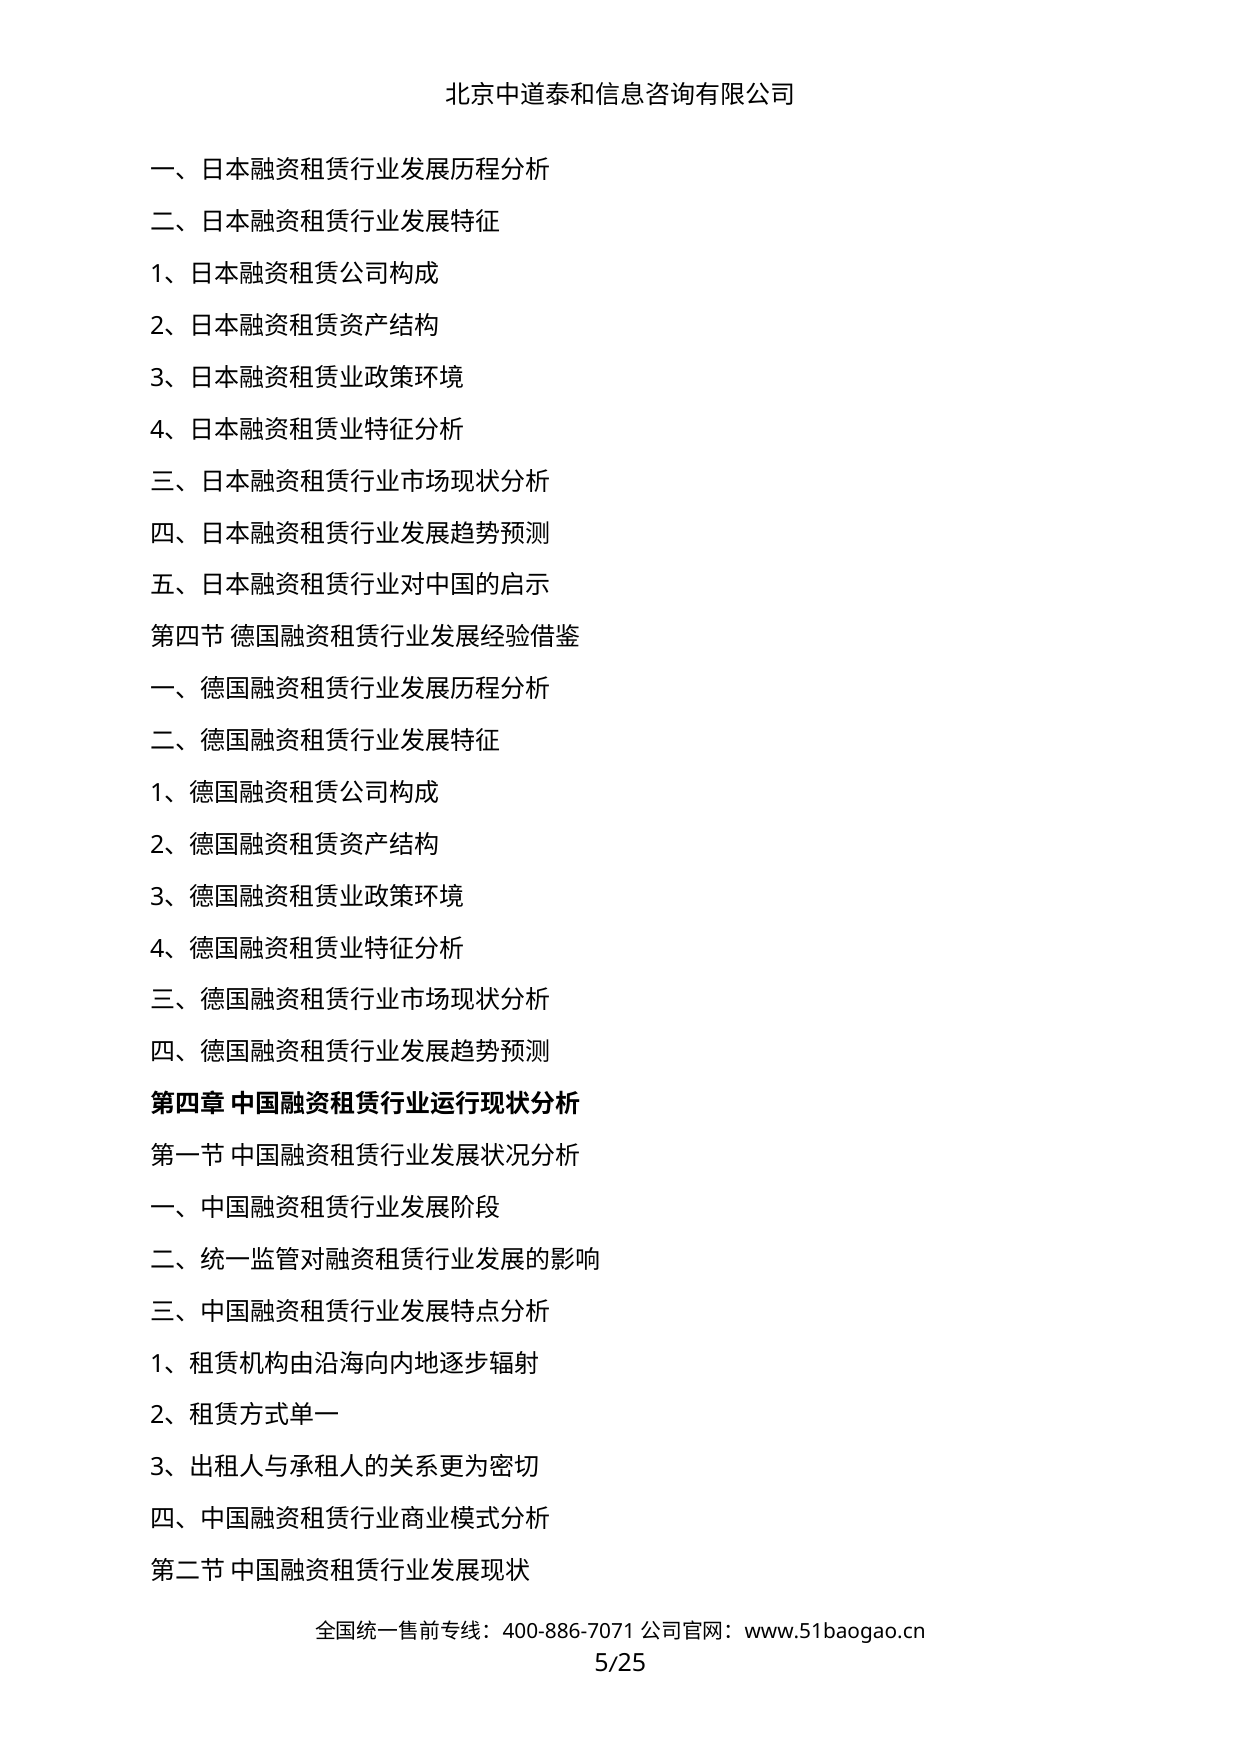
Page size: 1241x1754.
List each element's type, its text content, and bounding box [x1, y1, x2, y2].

text 第一节 中国融资租赁行业发展状况分析 [150, 1136, 1090, 1172]
text 一、中国融资租赁行业发展阶段 [150, 1187, 1090, 1224]
text 一、日本融资租赁行业发展历程分析 [150, 150, 1090, 186]
text 2、日本融资租赁资产结构 [150, 306, 1090, 342]
text 一、德国融资租赁行业发展历程分析 [150, 669, 1090, 705]
text 三、德国融资租赁行业市场现状分析 [150, 980, 1090, 1016]
text 2、租赁方式单一 [150, 1395, 1090, 1431]
text 3、出租人与承租人的关系更为密切 [150, 1447, 1090, 1483]
text 1、日本融资租赁公司构成 [150, 254, 1090, 290]
text 二、德国融资租赁行业发展特征 [150, 721, 1090, 757]
text 1、租赁机构由沿海向内地逐步辐射 [150, 1343, 1090, 1379]
text 第四节 德国融资租赁行业发展经验借鉴 [150, 617, 1090, 653]
text 1、德国融资租赁公司构成 [150, 772, 1090, 809]
text 第四章 中国融资租赁行业运行现状分析 [150, 1084, 1090, 1120]
text 四、日本融资租赁行业发展趋势预测 [150, 513, 1090, 549]
text 四、德国融资租赁行业发展趋势预测 [150, 1032, 1090, 1068]
text 3、德国融资租赁业政策环境 [150, 876, 1090, 912]
text 五、日本融资租赁行业对中国的启示 [150, 565, 1090, 601]
text 四、中国融资租赁行业商业模式分析 [150, 1499, 1090, 1535]
text 4、德国融资租赁业特征分析 [150, 928, 1090, 964]
text 2、德国融资租赁资产结构 [150, 824, 1090, 861]
text 三、中国融资租赁行业发展特点分析 [150, 1291, 1090, 1327]
text 二、统一监管对融资租赁行业发展的影响 [150, 1239, 1090, 1276]
text 4、日本融资租赁业特征分析 [150, 409, 1090, 446]
text 3、日本融资租赁业政策环境 [150, 357, 1090, 394]
text 第二节 中国融资租赁行业发展现状 [150, 1551, 1090, 1587]
text 三、日本融资租赁行业市场现状分析 [150, 461, 1090, 497]
text 二、日本融资租赁行业发展特征 [150, 202, 1090, 238]
